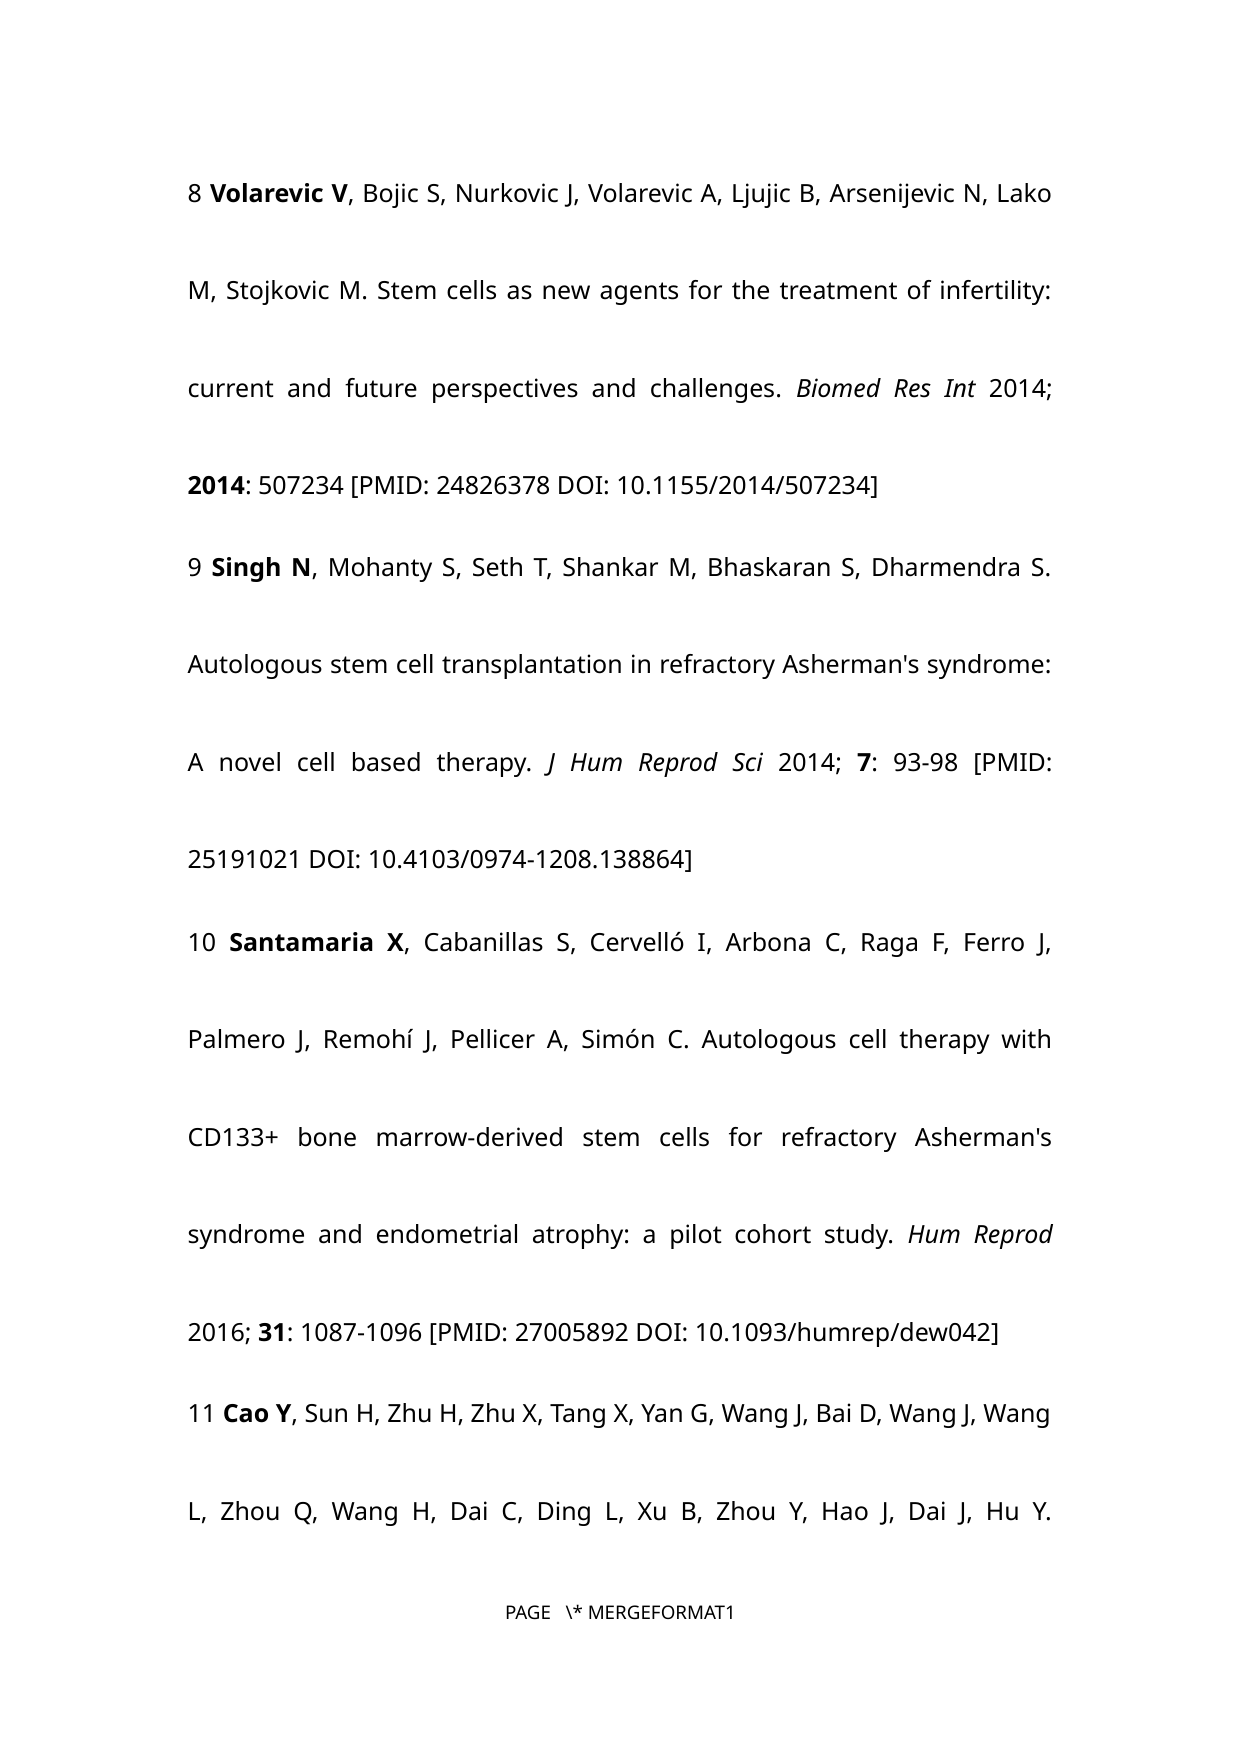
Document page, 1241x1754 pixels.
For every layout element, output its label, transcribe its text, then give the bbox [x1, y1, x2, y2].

text 9 Singh N, Mohanty S, Seth T, Shankar M, Bhaskaran S, Dharmendra S. Autologous stem cell transplantation in refractory Asherman's syndrome: A novel cell based therapy. J Hum Reprod Sci 2014; 7: 93-98 [PMID: 25191021 DOI: 10.4103/0974-1208.138864] [187, 534, 1053, 892]
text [187, 1381, 1053, 1543]
text 10 Santamaria X, Cabanillas S, Cervelló I, Arbona C, Raga F, Ferro J, Palmero J, Remohí J, Pellicer A, Simón C. Autologous cell therapy with CD133+ bone marrow-derived stem cells for refractory Asherman's syndrome and endometrial atrophy: a pilot cohort study. Hum Reprod 2016; 31: 1087-1096 [PMID: 27005892 DOI: 10.1093/humrep/dew042] [187, 909, 1053, 1364]
text 8 Volarevic V, Bojic S, Nurkovic J, Volarevic A, Ljujic B, Arsenijevic N, Lako M, Stojkovic M. Stem cells as new agents for the treatment of infertility: current and future perspectives and challenges. Biomed Res Int 2014; 2014: 507234 [PMID: 24826378 DOI: 10.1155/2014/507234] [187, 160, 1053, 517]
